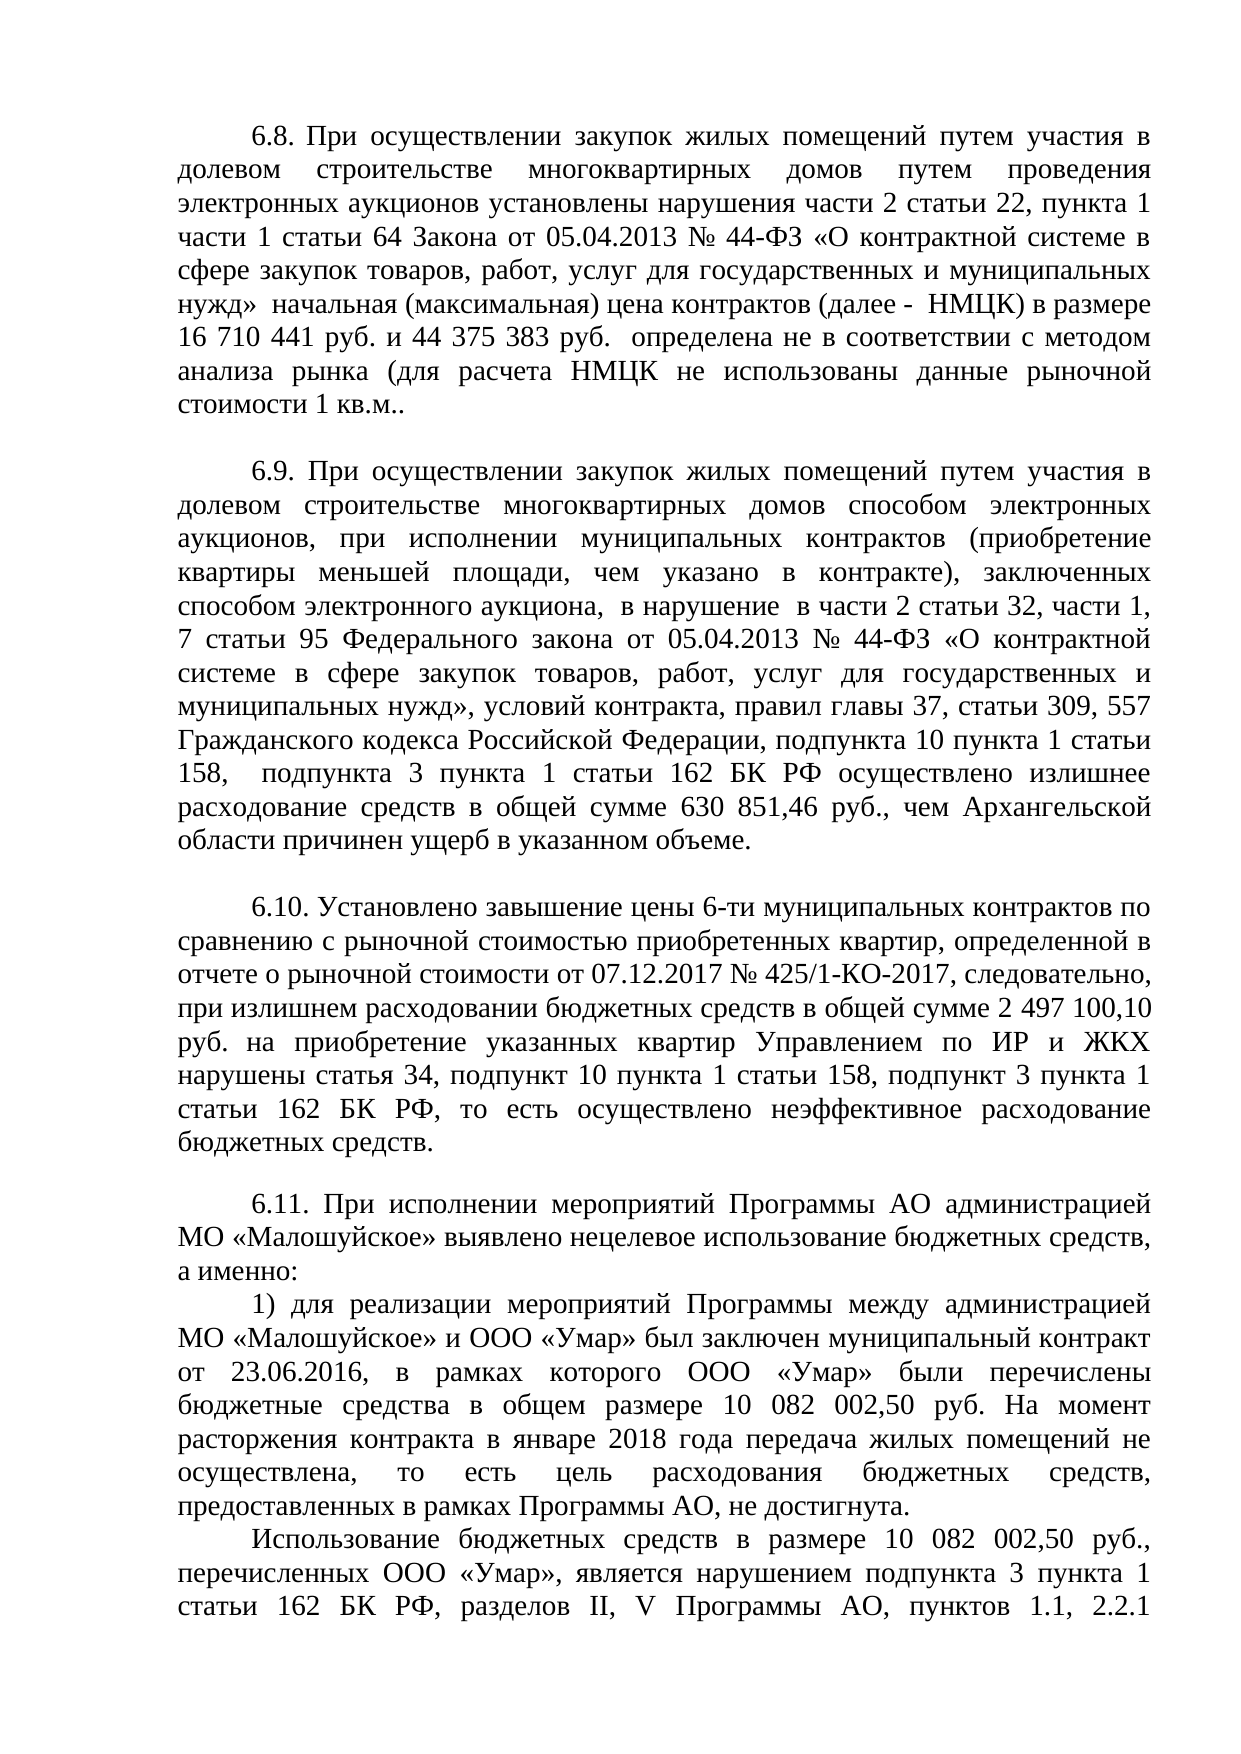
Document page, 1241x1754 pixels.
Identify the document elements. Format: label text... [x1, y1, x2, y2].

text 6.8. При осуществлении закупок жилых помещений путем участия в долевом строительстве многоквартирных домов путем проведения электронных аукционов установлены нарушения части 2 статьи 22, пункта 1 части 1 статьи 64 Закона от 05.04.2013 № 44-ФЗ «О контрактной системе в сфере закупок товаров, работ, услуг для государственных и муниципальных нужд» начальная (максимальная) цена контрактов (далее - НМЦК) в размере 16 710 441 руб. и 44 375 383 руб. определена не в соответствии с методом анализа рынка (для расчета НМЦК не использованы данные рыночной стоимости 1 кв.м.. [177, 118, 1152, 420]
text 6.11. При исполнении мероприятий Программы АО администрацией МО «Малошуйское» выявлено нецелевое использование бюджетных средств, а именно: [177, 1186, 1152, 1287]
text 6.9. При осуществлении закупок жилых помещений путем участия в долевом строительстве многоквартирных домов способом электронных аукционов, при исполнении муниципальных контрактов (приобретение квартиры меньшей площади, чем указано в контракте), заключенных способом электронного аукциона, в нарушение в части 2 статьи 32, части 1, 7 статьи 95 Федерального закона от 05.04.2013 № 44-ФЗ «О контрактной системе в сфере закупок товаров, работ, услуг для государственных и муниципальных нужд», условий контракта, правил главы 37, статьи 309, 557 Гражданского кодекса Российской Федерации, подпункта 10 пункта 1 статьи 158, подпункта 3 пункта 1 статьи 162 БК РФ осуществлено излишнее расходование средств в общей сумме 630 851,46 руб., чем Архангельской области причинен ущерб в указанном объеме. [177, 453, 1152, 856]
text 1) для реализации мероприятий Программы между администрацией МО «Малошуйское» и ООО «Умар» был заключен муниципальный контракт от 23.06.2016, в рамках которого ООО «Умар» были перечислены бюджетные средства в общем размере 10 082 002,50 руб. На момент расторжения контракта в январе 2018 года передача жилых помещений не осуществлена, то есть цель расходования бюджетных средств, предоставленных в рамках Программы АО, не достигнута. [177, 1287, 1152, 1521]
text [177, 1521, 1152, 1622]
text 6.10. Установлено завышение цены 6-ти муниципальных контрактов по сравнению с рыночной стоимостью приобретенных квартир, определенной в отчете о рыночной стоимости от 07.12.2017 № 425/1-КО-2017, следовательно, при излишнем расходовании бюджетных средств в общей сумме 2 497 100,10 руб. на приобретение указанных квартир Управлением по ИР и ЖКХ нарушены статья 34, подпункт 10 пункта 1 статьи 158, подпункт 3 пункта 1 статьи 162 БК РФ, то есть осуществлено неэффективное расходование бюджетных средств. [177, 889, 1152, 1158]
